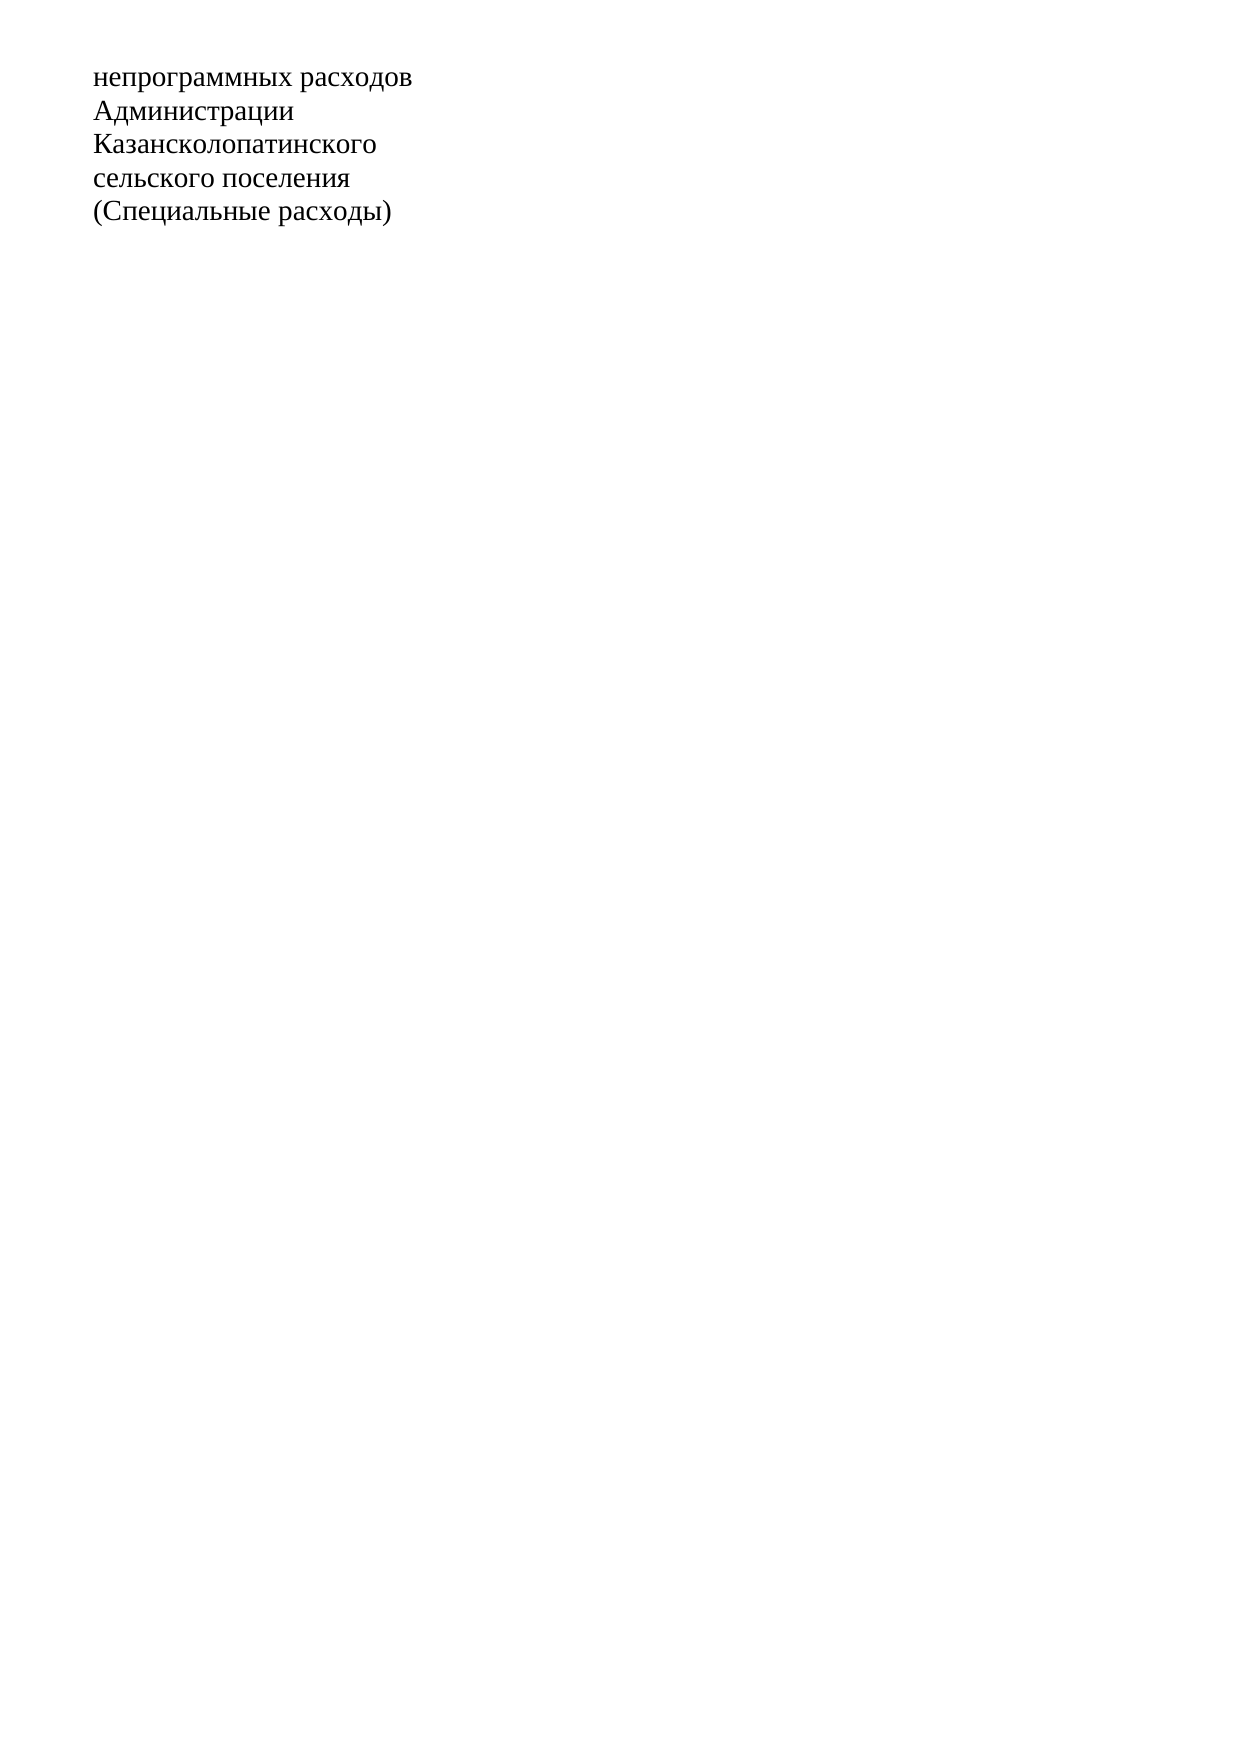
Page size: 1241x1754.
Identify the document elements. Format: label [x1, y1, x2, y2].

table_cell [44, 59, 1207, 284]
